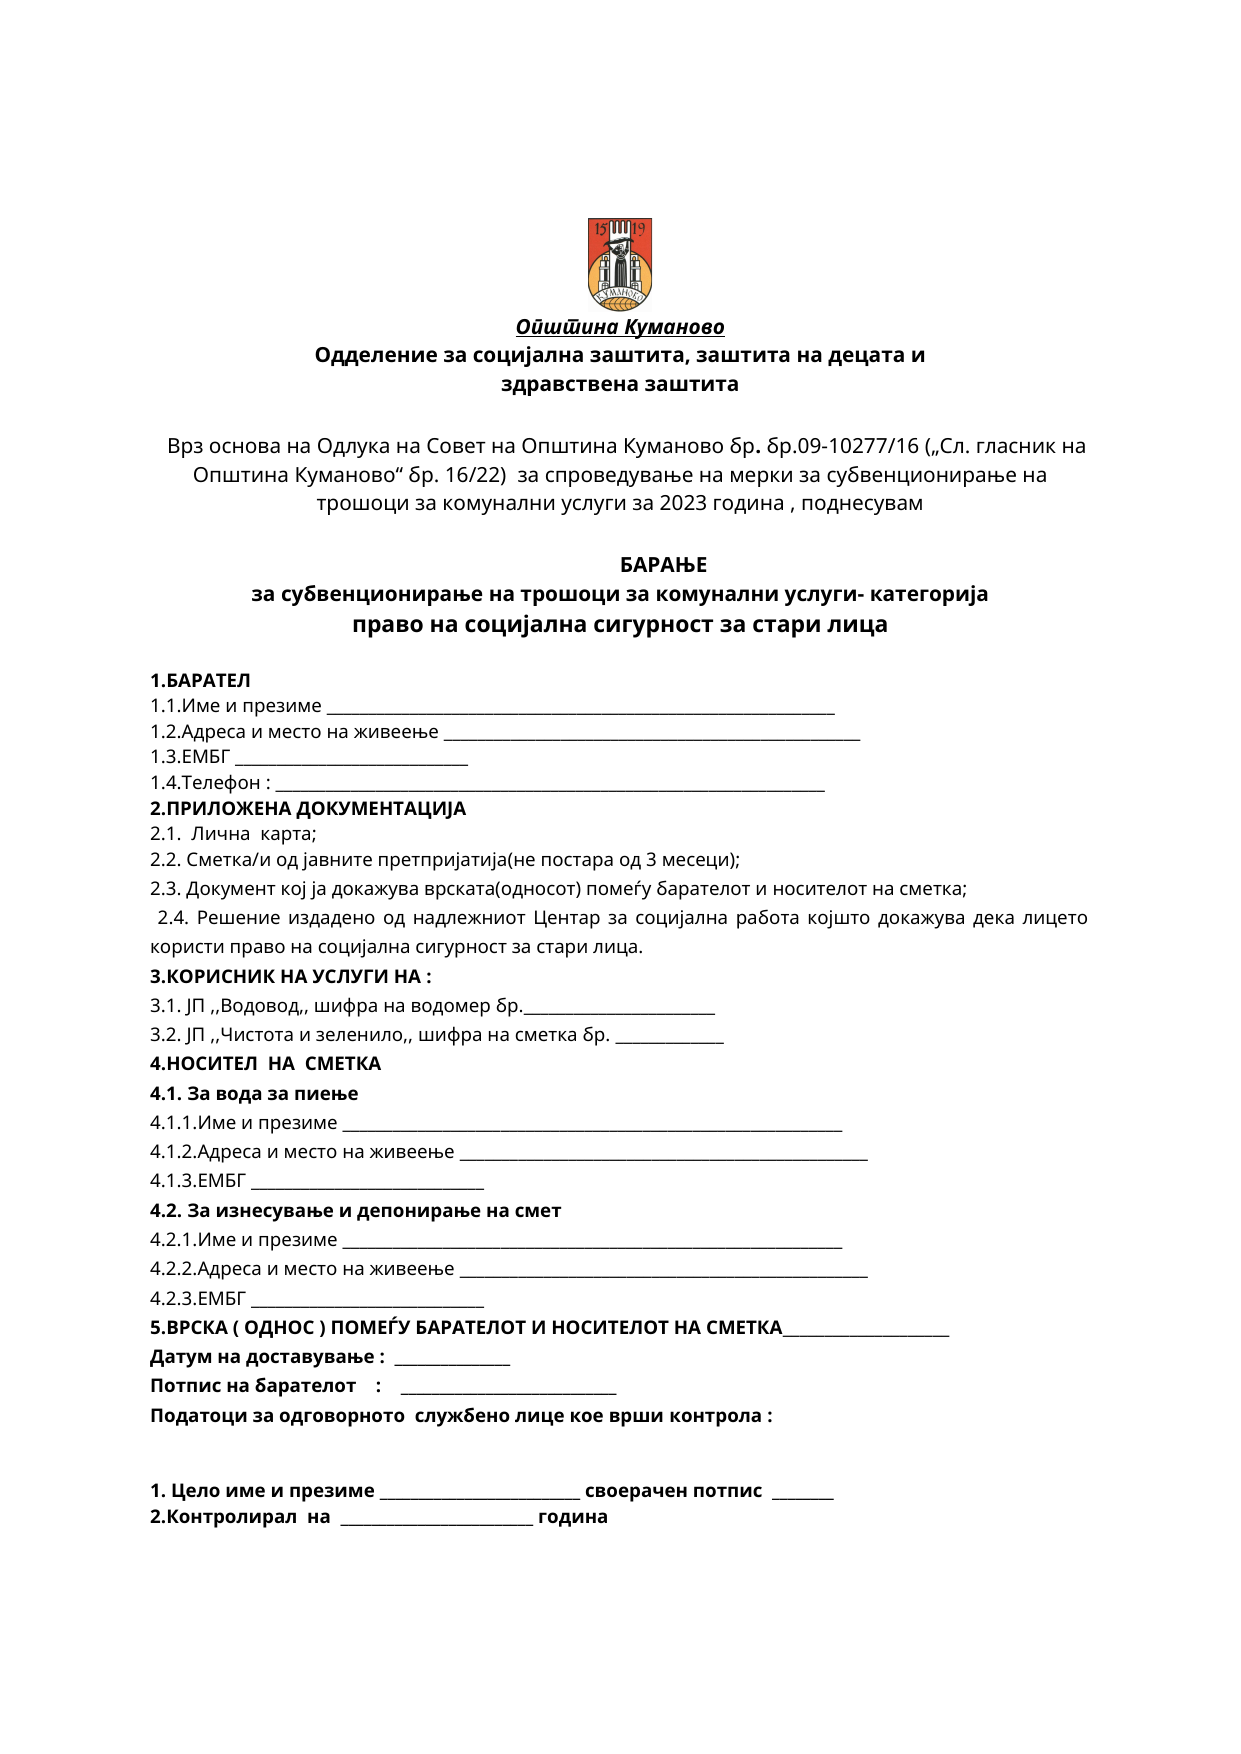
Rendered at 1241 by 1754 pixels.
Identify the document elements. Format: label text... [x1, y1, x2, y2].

list 4.НОСИТЕЛ НА СМЕТКА [150, 1051, 1090, 1076]
list 4.2.1.Име и презиме ____________________________________________________________ [150, 1226, 1090, 1252]
text 2.1. Лична карта; [150, 820, 1090, 846]
list 5.ВРСКА ( ОДНОС ) ПОМЕЃУ БАРАТЕЛОТ И НОСИТЕЛОТ НА СМЕТКА____________________ [135, 1314, 1090, 1340]
list 3.2. ЈП ,,Чистота и зеленило,, шифра на сметка бр. _____________ [150, 1021, 1090, 1047]
list Датум на доставување : _______________ [135, 1343, 1090, 1369]
text 1.4.Телефон : __________________________________________________________________ [150, 769, 1090, 795]
text 1. Цело име и презиме __________________________ своерачен потпис ________ [150, 1478, 1090, 1503]
text Одделение за социјална заштита, заштита на децата и [150, 340, 1090, 369]
list 2.3. Документ кој ја докажува врската(односот) помеѓу барателот и носителот на сметка; [150, 875, 1090, 901]
text 1.3.ЕМБГ ____________________________ [150, 744, 1090, 769]
text Врз основа на Одлука на Совет на Општина Куманово бр. бр.09-10277/16 („Сл. гласник на Општина Куманово“ бр. 16/22) за спроведување на мерки за субвенционирање на трошоци за комунални услуги за 2023 година , поднесувам [150, 431, 1090, 517]
text 1.1.Име и презиме _____________________________________________________________ [150, 693, 1090, 718]
text здравствена заштита [150, 369, 1090, 397]
text 1.2.Адреса и место на живеење __________________________________________________ [150, 718, 1090, 744]
list 4.2.3.ЕМБГ ____________________________ [150, 1285, 1090, 1310]
list 2.4. Решение издадено од надлежниот Центар за социјална работа којшто докажува дека лицето користи право на социјална сигурност за стари лица. [150, 904, 1090, 959]
list 2.2. Сметка/и од јавните претпријатија(не постара од 3 месеци); [150, 846, 1090, 871]
list 4.1. За вода за пиење [150, 1080, 1090, 1106]
list 4.1.1.Име и презиме ____________________________________________________________ [150, 1109, 1090, 1135]
text Општина Куманово [150, 312, 1090, 340]
list Податоци за одговорното службено лице кое врши контрола : [135, 1402, 1090, 1427]
text 2.Контролирал на _________________________ година [150, 1503, 1090, 1529]
list 3.1. ЈП ,,Водовод,, шифра на водомер бр._______________________ [150, 992, 1090, 1018]
list 4.2. За изнесување и депонирање на смет [150, 1197, 1090, 1223]
text право на социјална сигурност за стари лица [150, 607, 1090, 639]
text за субвенционирање на трошоци за комунални услуги- категорија [150, 579, 1090, 607]
text 2.ПРИЛОЖЕНА ДОКУМЕНТАЦИЈА [150, 795, 1090, 820]
list 4.1.3.ЕМБГ ____________________________ [150, 1168, 1090, 1193]
picture [588, 218, 653, 312]
list 3.КОРИСНИК НА УСЛУГИ НА : [150, 963, 1090, 988]
list 4.2.2.Адреса и место на живеење _________________________________________________ [150, 1256, 1090, 1281]
list 4.1.2.Адреса и место на живеење _________________________________________________ [150, 1138, 1090, 1164]
text 1.БАРАТЕЛ [150, 667, 1090, 693]
list Потпис на барателот : ____________________________ [135, 1373, 1090, 1398]
text БАРАЊЕ [300, 551, 1090, 579]
